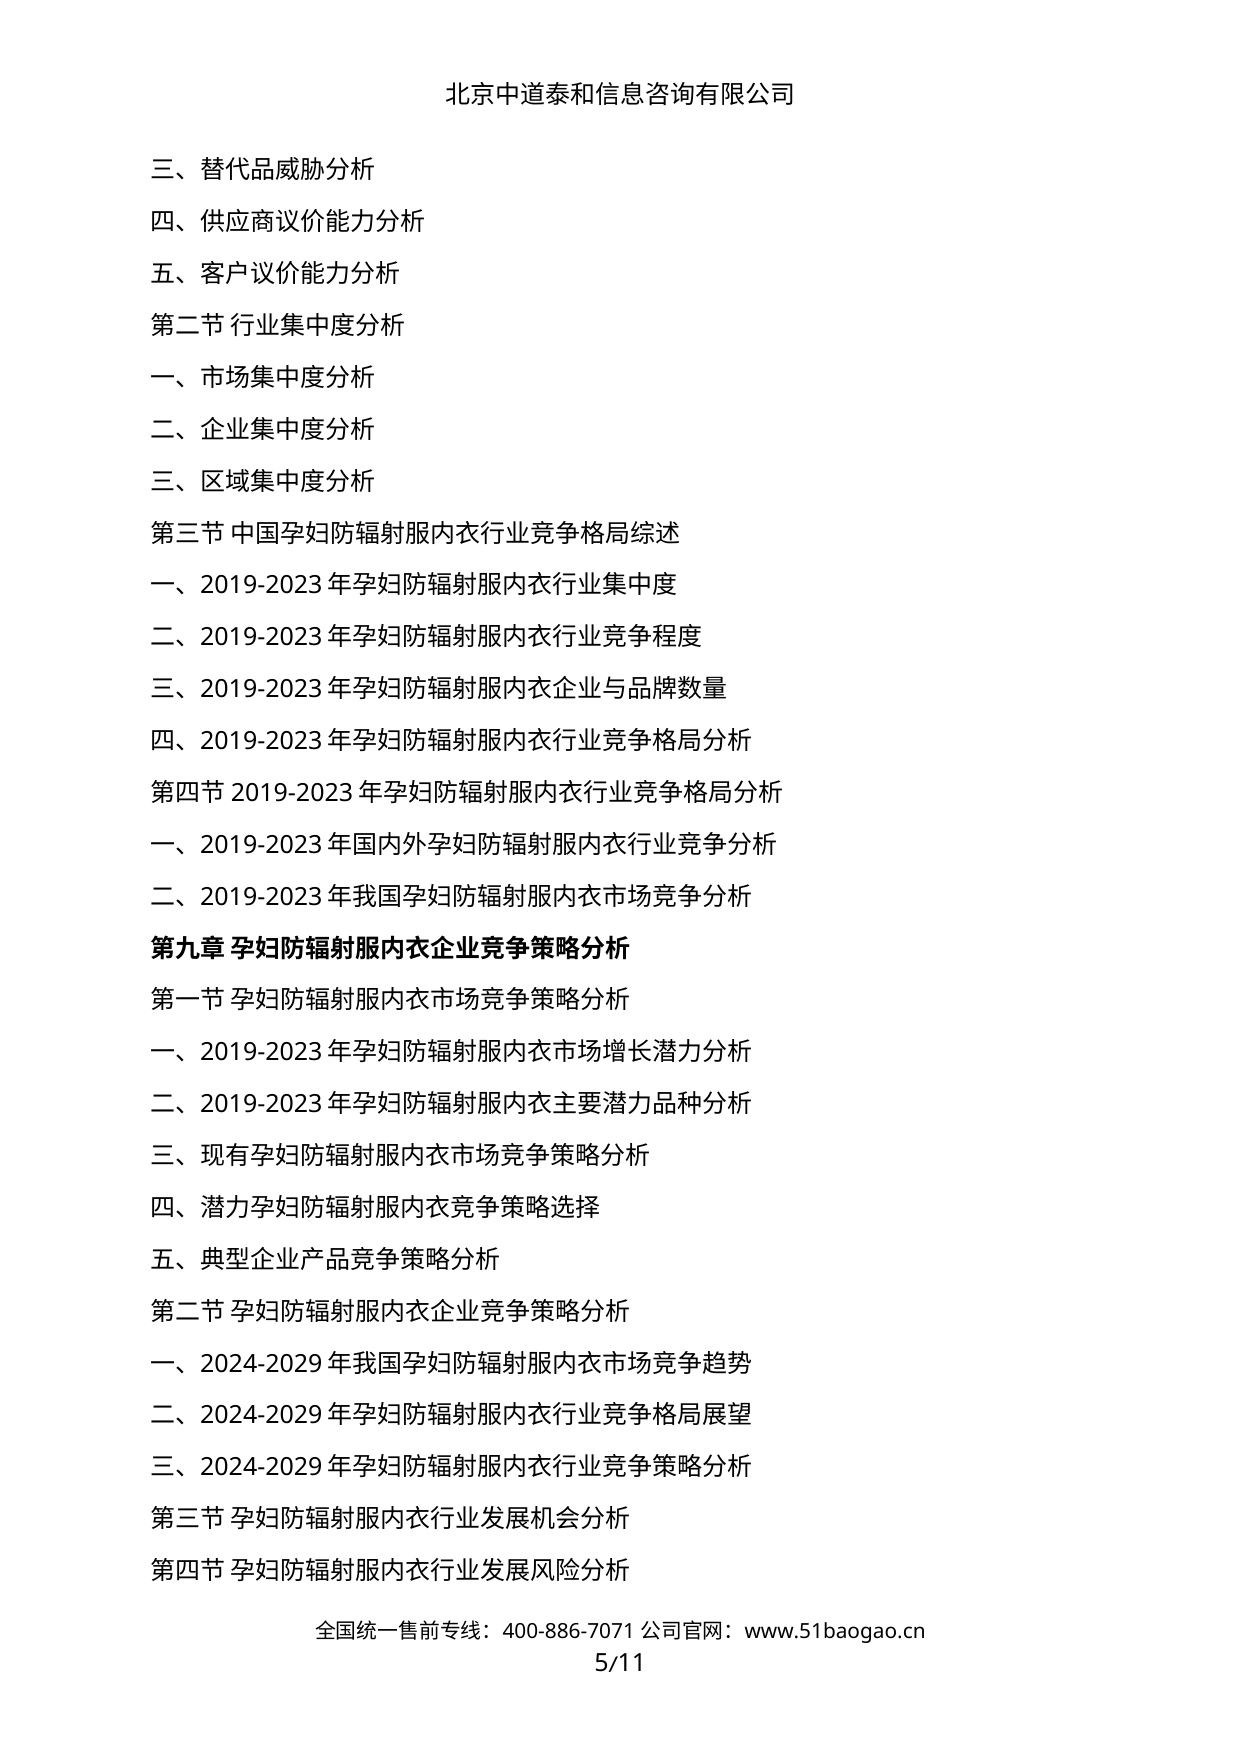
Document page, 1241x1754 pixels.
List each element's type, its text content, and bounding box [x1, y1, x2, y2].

text 五、典型企业产品竞争策略分析 [150, 1239, 1090, 1276]
text 第九章 孕妇防辐射服内衣企业竞争策略分析 [150, 928, 1090, 964]
text 二、企业集中度分析 [150, 409, 1090, 446]
text 三、区域集中度分析 [150, 461, 1090, 497]
text 一、2019-2023年孕妇防辐射服内衣行业集中度 [150, 565, 1090, 601]
text 第三节 中国孕妇防辐射服内衣行业竞争格局综述 [150, 513, 1090, 549]
text 二、2019-2023年我国孕妇防辐射服内衣市场竞争分析 [150, 876, 1090, 912]
text 第一节 孕妇防辐射服内衣市场竞争策略分析 [150, 980, 1090, 1016]
text 四、供应商议价能力分析 [150, 202, 1090, 238]
text 一、2019-2023年国内外孕妇防辐射服内衣行业竞争分析 [150, 824, 1090, 861]
text 四、2019-2023年孕妇防辐射服内衣行业竞争格局分析 [150, 721, 1090, 757]
text 第二节 行业集中度分析 [150, 306, 1090, 342]
text 三、现有孕妇防辐射服内衣市场竞争策略分析 [150, 1136, 1090, 1172]
text 第二节 孕妇防辐射服内衣企业竞争策略分析 [150, 1291, 1090, 1327]
text 二、2019-2023年孕妇防辐射服内衣主要潜力品种分析 [150, 1084, 1090, 1120]
text 五、客户议价能力分析 [150, 254, 1090, 290]
text 一、2019-2023年孕妇防辐射服内衣市场增长潜力分析 [150, 1032, 1090, 1068]
text 二、2019-2023年孕妇防辐射服内衣行业竞争程度 [150, 617, 1090, 653]
text 三、2019-2023年孕妇防辐射服内衣企业与品牌数量 [150, 669, 1090, 705]
text 第三节 孕妇防辐射服内衣行业发展机会分析 [150, 1499, 1090, 1535]
text 一、2024-2029年我国孕妇防辐射服内衣市场竞争趋势 [150, 1343, 1090, 1379]
text 一、市场集中度分析 [150, 357, 1090, 394]
text 二、2024-2029年孕妇防辐射服内衣行业竞争格局展望 [150, 1395, 1090, 1431]
text 三、2024-2029年孕妇防辐射服内衣行业竞争策略分析 [150, 1447, 1090, 1483]
text 第四节 孕妇防辐射服内衣行业发展风险分析 [150, 1551, 1090, 1587]
text 第四节 2019-2023年孕妇防辐射服内衣行业竞争格局分析 [150, 772, 1090, 809]
text 四、潜力孕妇防辐射服内衣竞争策略选择 [150, 1187, 1090, 1224]
text 三、替代品威胁分析 [150, 150, 1090, 186]
